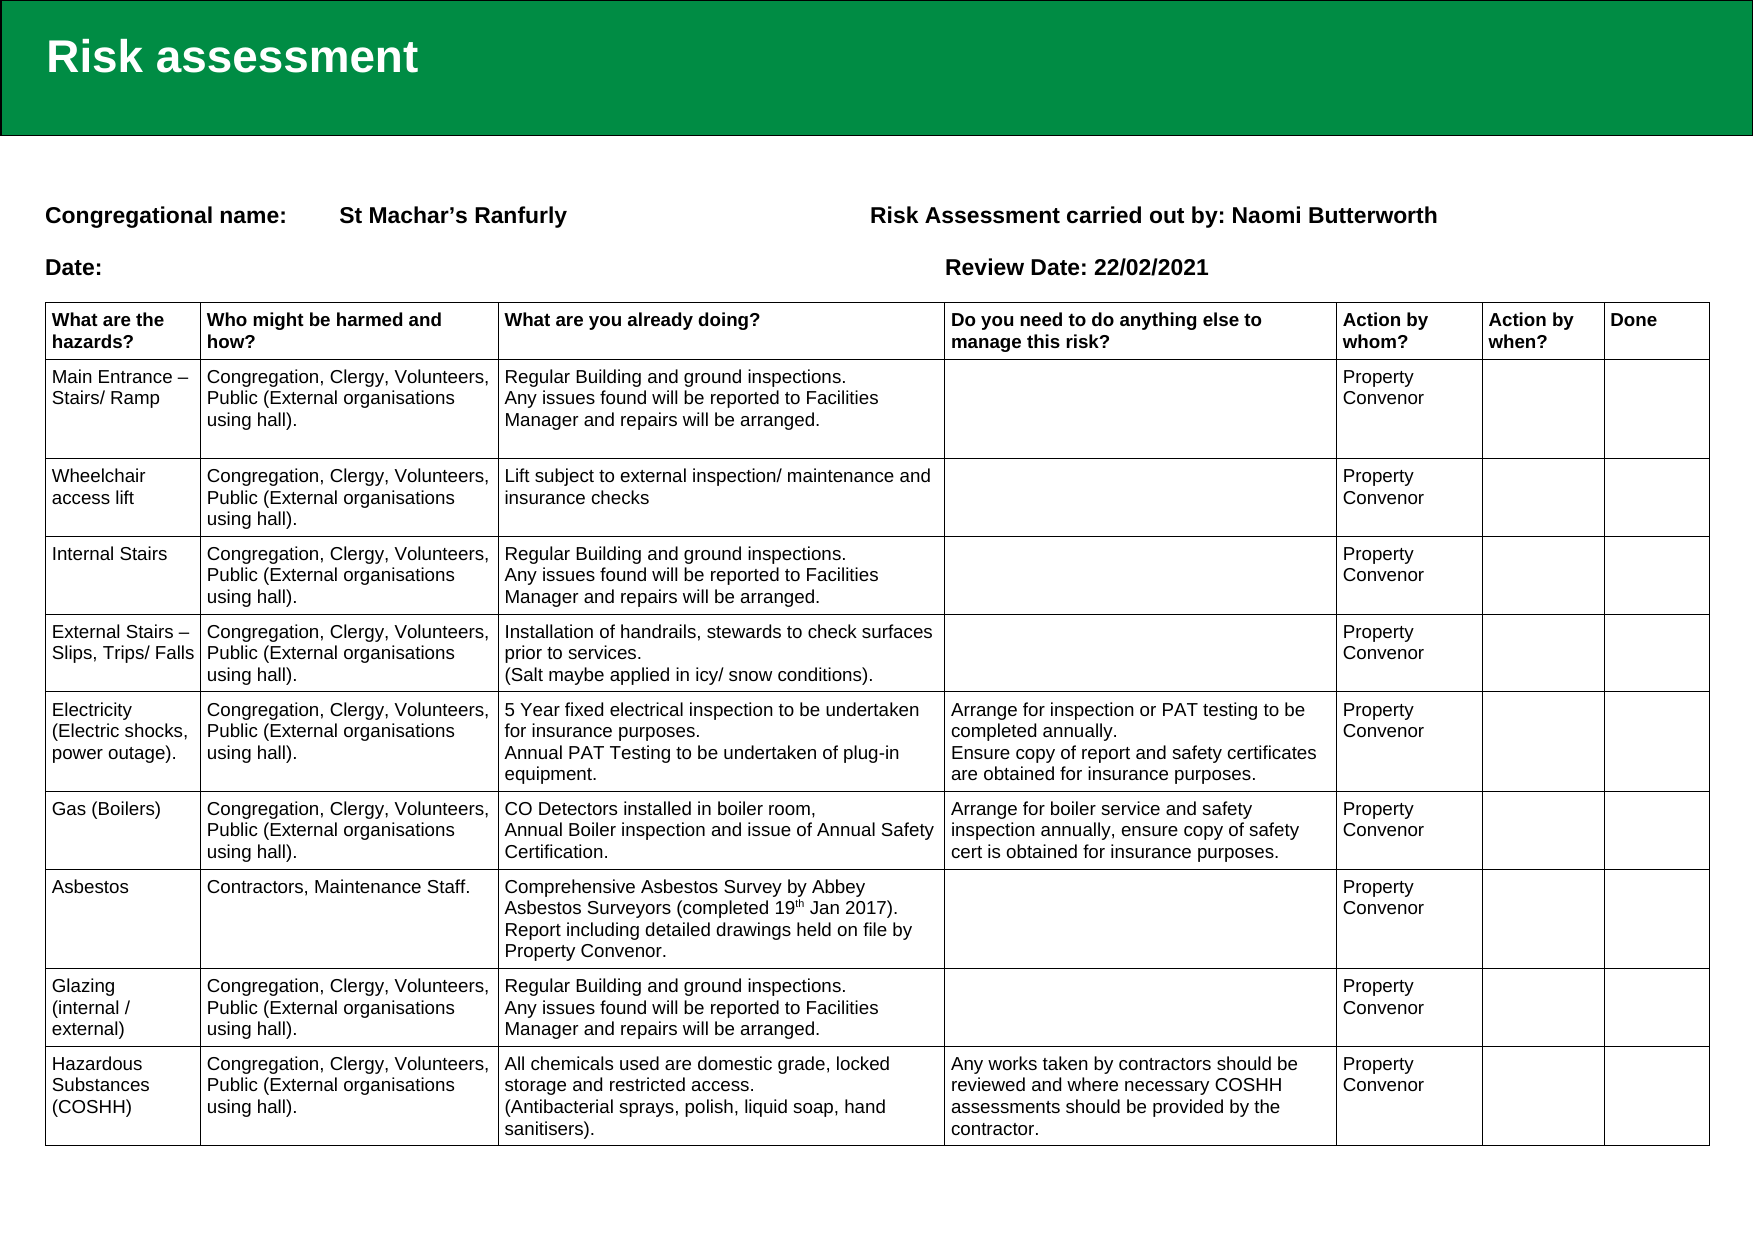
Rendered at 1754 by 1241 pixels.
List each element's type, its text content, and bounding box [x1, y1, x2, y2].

table_cell Regular Building and ground inspections. Any issues found will be reported to Facilities Manager and repairs will be arranged. [499, 360, 944, 458]
table_cell [945, 870, 1336, 968]
table_cell [1483, 870, 1604, 968]
table_header Done [1605, 303, 1709, 358]
table_cell [1605, 360, 1709, 458]
table_cell Contractors, Maintenance Staff. [201, 870, 498, 968]
table_cell [1605, 459, 1709, 536]
table_cell [1483, 1047, 1604, 1145]
table_header Action by whom? [1337, 303, 1482, 358]
table_cell Gas (Boilers) [46, 792, 200, 868]
table_cell Congregation, Clergy, Volunteers, Public (External organisations using hall). [201, 692, 498, 791]
table_cell Congregation, Clergy, Volunteers, Public (External organisations using hall). [201, 360, 498, 458]
table_cell Glazing (internal / external) [46, 969, 200, 1046]
table_cell [1483, 459, 1604, 536]
table_cell Property Convenor [1337, 1047, 1482, 1145]
table_cell [1483, 969, 1604, 1046]
table_header What are the hazards? [46, 303, 200, 358]
table_cell Congregation, Clergy, Volunteers, Public (External organisations using hall). [201, 969, 498, 1046]
table_cell [945, 537, 1336, 613]
table_cell Property Convenor [1337, 692, 1482, 791]
table_cell [1605, 692, 1709, 791]
table_cell [1483, 792, 1604, 868]
table_cell 5 Year fixed electrical inspection to be undertaken for insurance purposes. Annual PAT Testing to be undertaken of plug-in equipment. [499, 692, 944, 791]
table_cell Property Convenor [1337, 537, 1482, 613]
text Date: Review Date: 22/02/2021 [45, 254, 1709, 281]
table_cell Congregation, Clergy, Volunteers, Public (External organisations using hall). [201, 459, 498, 536]
table_cell External Stairs – Slips, Trips/ Falls [46, 615, 200, 691]
table_cell [1605, 1047, 1709, 1145]
table_cell Internal Stairs [46, 537, 200, 613]
table_cell [1605, 537, 1709, 613]
table_cell [1483, 692, 1604, 791]
table_cell Congregation, Clergy, Volunteers, Public (External organisations using hall). [201, 1047, 498, 1145]
table_cell [945, 360, 1336, 458]
table_cell Main Entrance – Stairs/ Ramp [46, 360, 200, 458]
table_cell Asbestos [46, 870, 200, 968]
table_cell Congregation, Clergy, Volunteers, Public (External organisations using hall). [201, 615, 498, 691]
table_cell Property Convenor [1337, 459, 1482, 536]
table_cell Lift subject to external inspection/ maintenance and insurance checks [499, 459, 944, 536]
table_cell Property Convenor [1337, 969, 1482, 1046]
table_header Action by when? [1483, 303, 1604, 358]
table_cell Regular Building and ground inspections. Any issues found will be reported to Facilities Manager and repairs will be arranged. [499, 969, 944, 1046]
table_cell Arrange for boiler service and safety inspection annually, ensure copy of safety cert is obtained for insurance purposes. [945, 792, 1336, 868]
table_cell Arrange for inspection or PAT testing to be completed annually. Ensure copy of report and safety certificates are obtained for insurance purposes. [945, 692, 1336, 791]
table_header What are you already doing? [499, 303, 944, 358]
table_cell Installation of handrails, stewards to check surfaces prior to services. (Salt maybe applied in icy/ snow conditions). [499, 615, 944, 691]
table_cell [945, 969, 1336, 1046]
table_cell CO Detectors installed in boiler room, Annual Boiler inspection and issue of Annual Safety Certification. [499, 792, 944, 868]
table_cell Electricity (Electric shocks, power outage). [46, 692, 200, 791]
table_cell [945, 615, 1336, 691]
table_cell [1605, 969, 1709, 1046]
text Congregational name: St Machar’s Ranfurly Risk Assessment carried out by: Naomi Butterworth [45, 202, 1709, 228]
table_cell [1483, 615, 1604, 691]
table_cell Congregation, Clergy, Volunteers, Public (External organisations using hall). [201, 792, 498, 868]
table_cell Property Convenor [1337, 870, 1482, 968]
table_cell Congregation, Clergy, Volunteers, Public (External organisations using hall). [201, 537, 498, 613]
table_cell [1483, 537, 1604, 613]
table_cell [1605, 615, 1709, 691]
table_cell Property Convenor [1337, 360, 1482, 458]
table_cell Comprehensive Asbestos Survey by Abbey Asbestos Surveyors (completed 19th Jan 2017). Report including detailed drawings held on file by Property Convenor. [499, 870, 944, 968]
table_cell Property Convenor [1337, 792, 1482, 868]
table_cell [1605, 870, 1709, 968]
table_cell [1605, 792, 1709, 868]
table_header Who might be harmed and how? [201, 303, 498, 358]
table_cell Hazardous Substances (COSHH) [46, 1047, 200, 1145]
table_cell Regular Building and ground inspections. Any issues found will be reported to Facilities Manager and repairs will be arranged. [499, 537, 944, 613]
table_cell [945, 459, 1336, 536]
table_cell Wheelchair access lift [46, 459, 200, 536]
table_cell [1483, 360, 1604, 458]
table_cell Property Convenor [1337, 615, 1482, 691]
table_header Do you need to do anything else to manage this risk? [945, 303, 1336, 358]
